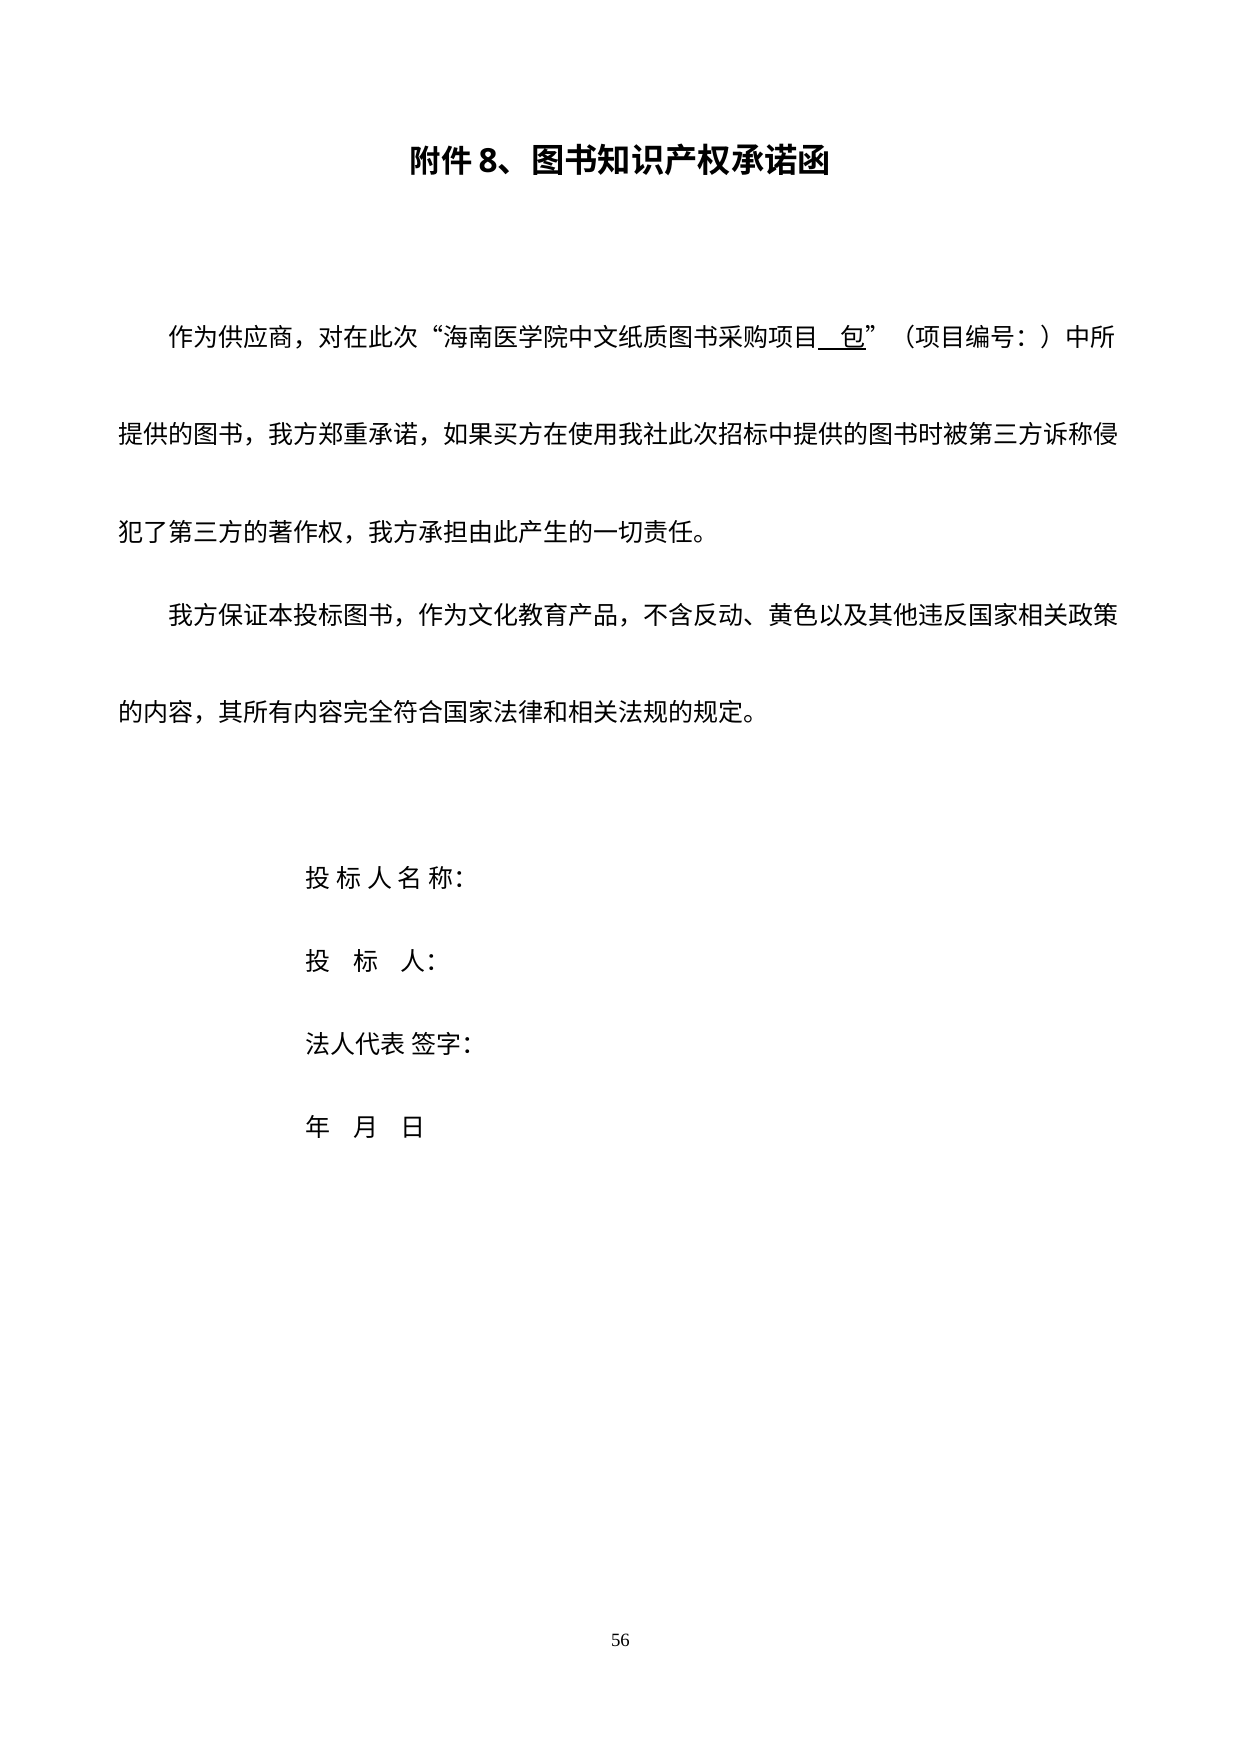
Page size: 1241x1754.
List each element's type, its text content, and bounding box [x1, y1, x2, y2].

text 投 标 人： [118, 927, 1064, 992]
text 年 月 日 [118, 1093, 1072, 1158]
text 我方保证本投标图书，作为文化教育产品，不含反动、黄色以及其他违反国家相关政策的内容，其所有内容完全符合国家法律和相关法规的规定。 [118, 581, 1122, 743]
text 附件8、图书知识产权承诺函 [118, 126, 1122, 191]
text 作为供应商，对在此次“海南医学院中文纸质图书采购项目 包”（项目编号：）中所提供的图书，我方郑重承诺，如果买方在使用我社此次招标中提供的图书时被第三方诉称侵犯了第三方的著作权，我方承担由此产生的一切责任。 [118, 303, 1122, 563]
text 投 标 人 名 称： [118, 844, 1064, 909]
text 法人代表 签字： [118, 1010, 1064, 1075]
